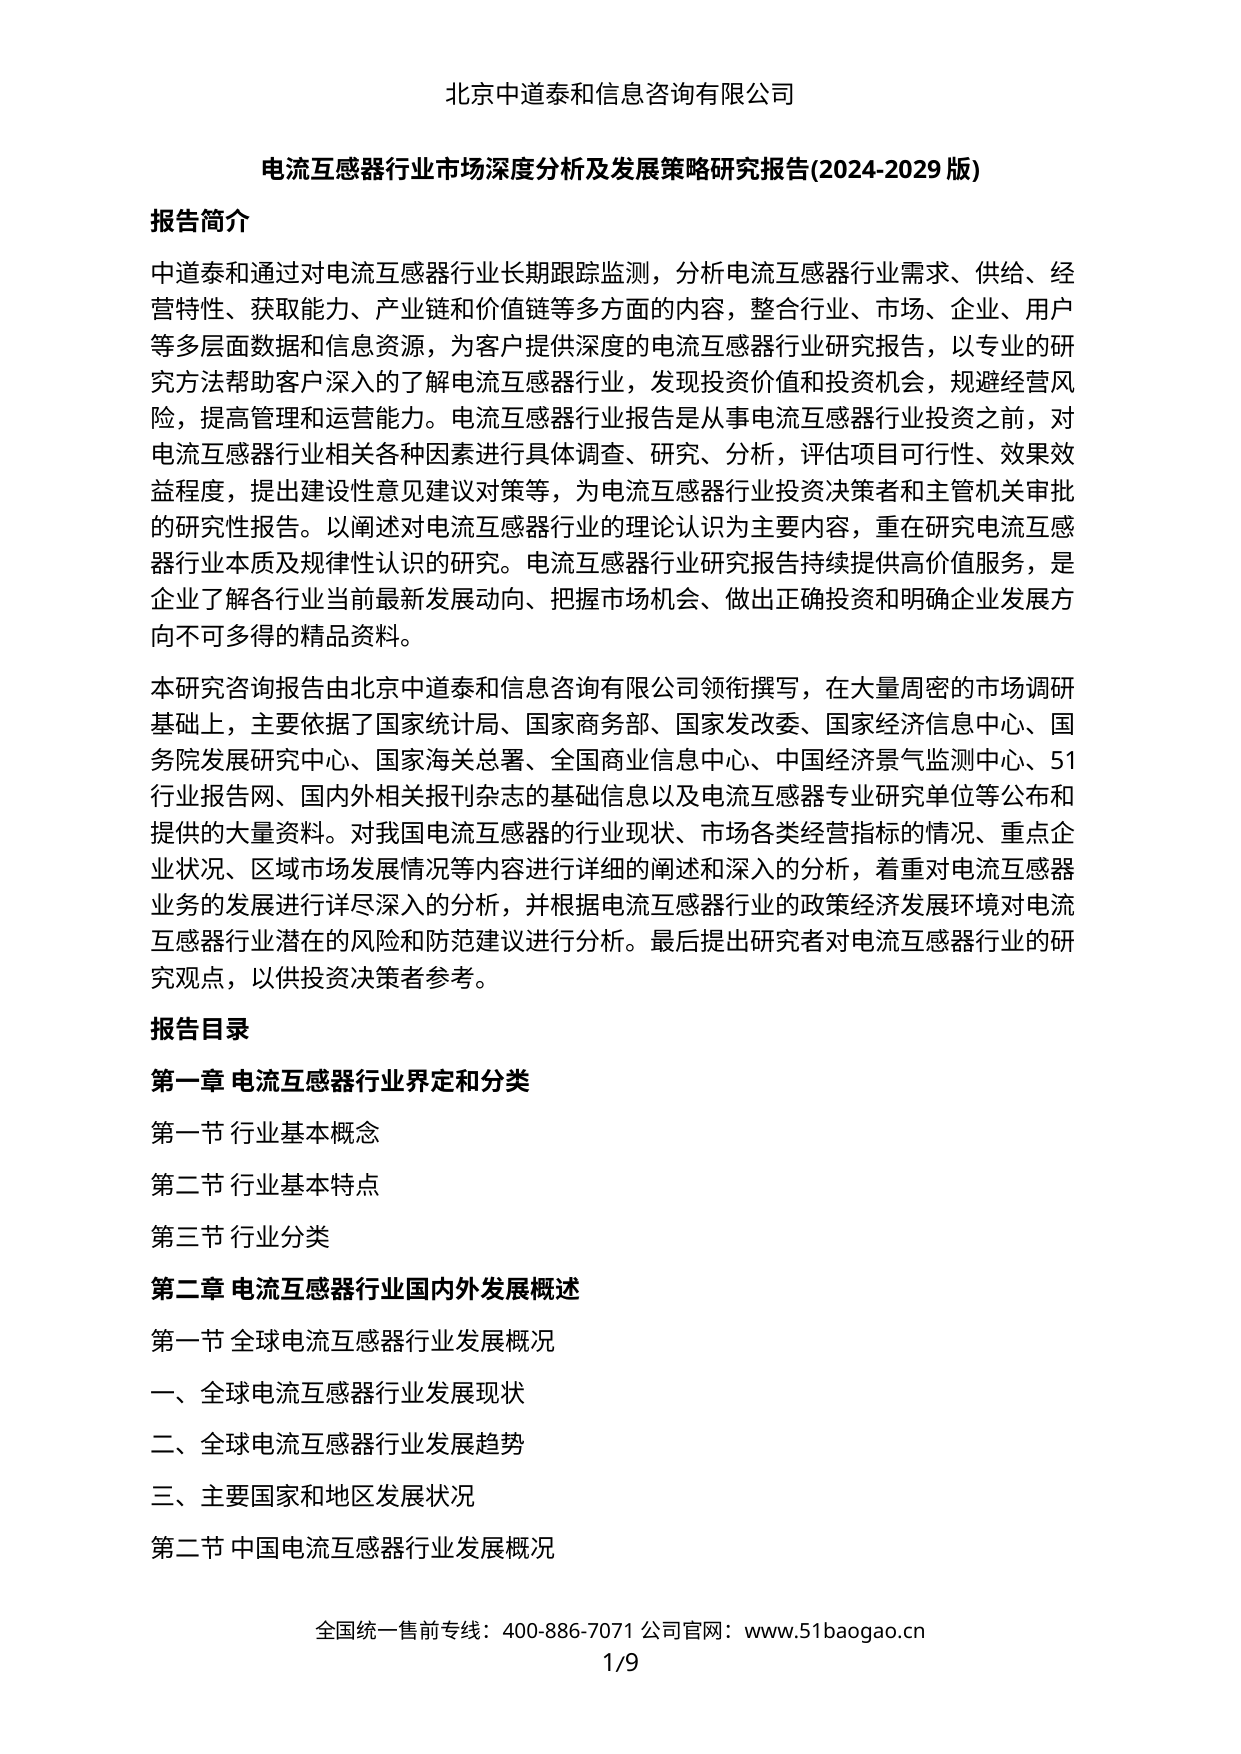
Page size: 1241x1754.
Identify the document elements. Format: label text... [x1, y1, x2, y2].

text 三、主要国家和地区发展状况 [150, 1477, 1090, 1513]
text 第一章 电流互感器行业界定和分类 [150, 1062, 1090, 1098]
text 报告简介 [150, 202, 1090, 238]
text 第二节 行业基本特点 [150, 1166, 1090, 1202]
text 第一节 行业基本概念 [150, 1114, 1090, 1150]
text 第一节 全球电流互感器行业发展概况 [150, 1321, 1090, 1357]
text 电流互感器行业市场深度分析及发展策略研究报告(2024-2029版) [150, 150, 1090, 186]
text 第二章 电流互感器行业国内外发展概述 [150, 1269, 1090, 1306]
text 第二节 中国电流互感器行业发展概况 [150, 1529, 1090, 1565]
text 报告目录 [150, 1010, 1090, 1046]
text 二、全球电流互感器行业发展趋势 [150, 1425, 1090, 1461]
text 一、全球电流互感器行业发展现状 [150, 1373, 1090, 1409]
text 第三节 行业分类 [150, 1217, 1090, 1254]
text 本研究咨询报告由北京中道泰和信息咨询有限公司领衔撰写，在大量周密的市场调研基础上，主要依据了国家统计局、国家商务部、国家发改委、国家经济信息中心、国务院发展研究中心、国家海关总署、全国商业信息中心、中国经济景气监测中心、51行业报告网、国内外相关报刊杂志的基础信息以及电流互感器专业研究单位等公布和提供的大量资料。对我国电流互感器的行业现状、市场各类经营指标的情况、重点企业状况、区域市场发展情况等内容进行详细的阐述和深入的分析，着重对电流互感器业务的发展进行详尽深入的分析，并根据电流互感器行业的政策经济发展环境对电流互感器行业潜在的风险和防范建议进行分析。最后提出研究者对电流互感器行业的研究观点，以供投资决策者参考。 [150, 668, 1090, 994]
text 中道泰和通过对电流互感器行业长期跟踪监测，分析电流互感器行业需求、供给、经营特性、获取能力、产业链和价值链等多方面的内容，整合行业、市场、企业、用户等多层面数据和信息资源，为客户提供深度的电流互感器行业研究报告，以专业的研究方法帮助客户深入的了解电流互感器行业，发现投资价值和投资机会，规避经营风险，提高管理和运营能力。电流互感器行业报告是从事电流互感器行业投资之前，对电流互感器行业相关各种因素进行具体调查、研究、分析，评估项目可行性、效果效益程度，提出建设性意见建议对策等，为电流互感器行业投资决策者和主管机关审批的研究性报告。以阐述对电流互感器行业的理论认识为主要内容，重在研究电流互感器行业本质及规律性认识的研究。电流互感器行业研究报告持续提供高价值服务，是企业了解各行业当前最新发展动向、把握市场机会、做出正确投资和明确企业发展方向不可多得的精品资料。 [150, 254, 1090, 652]
